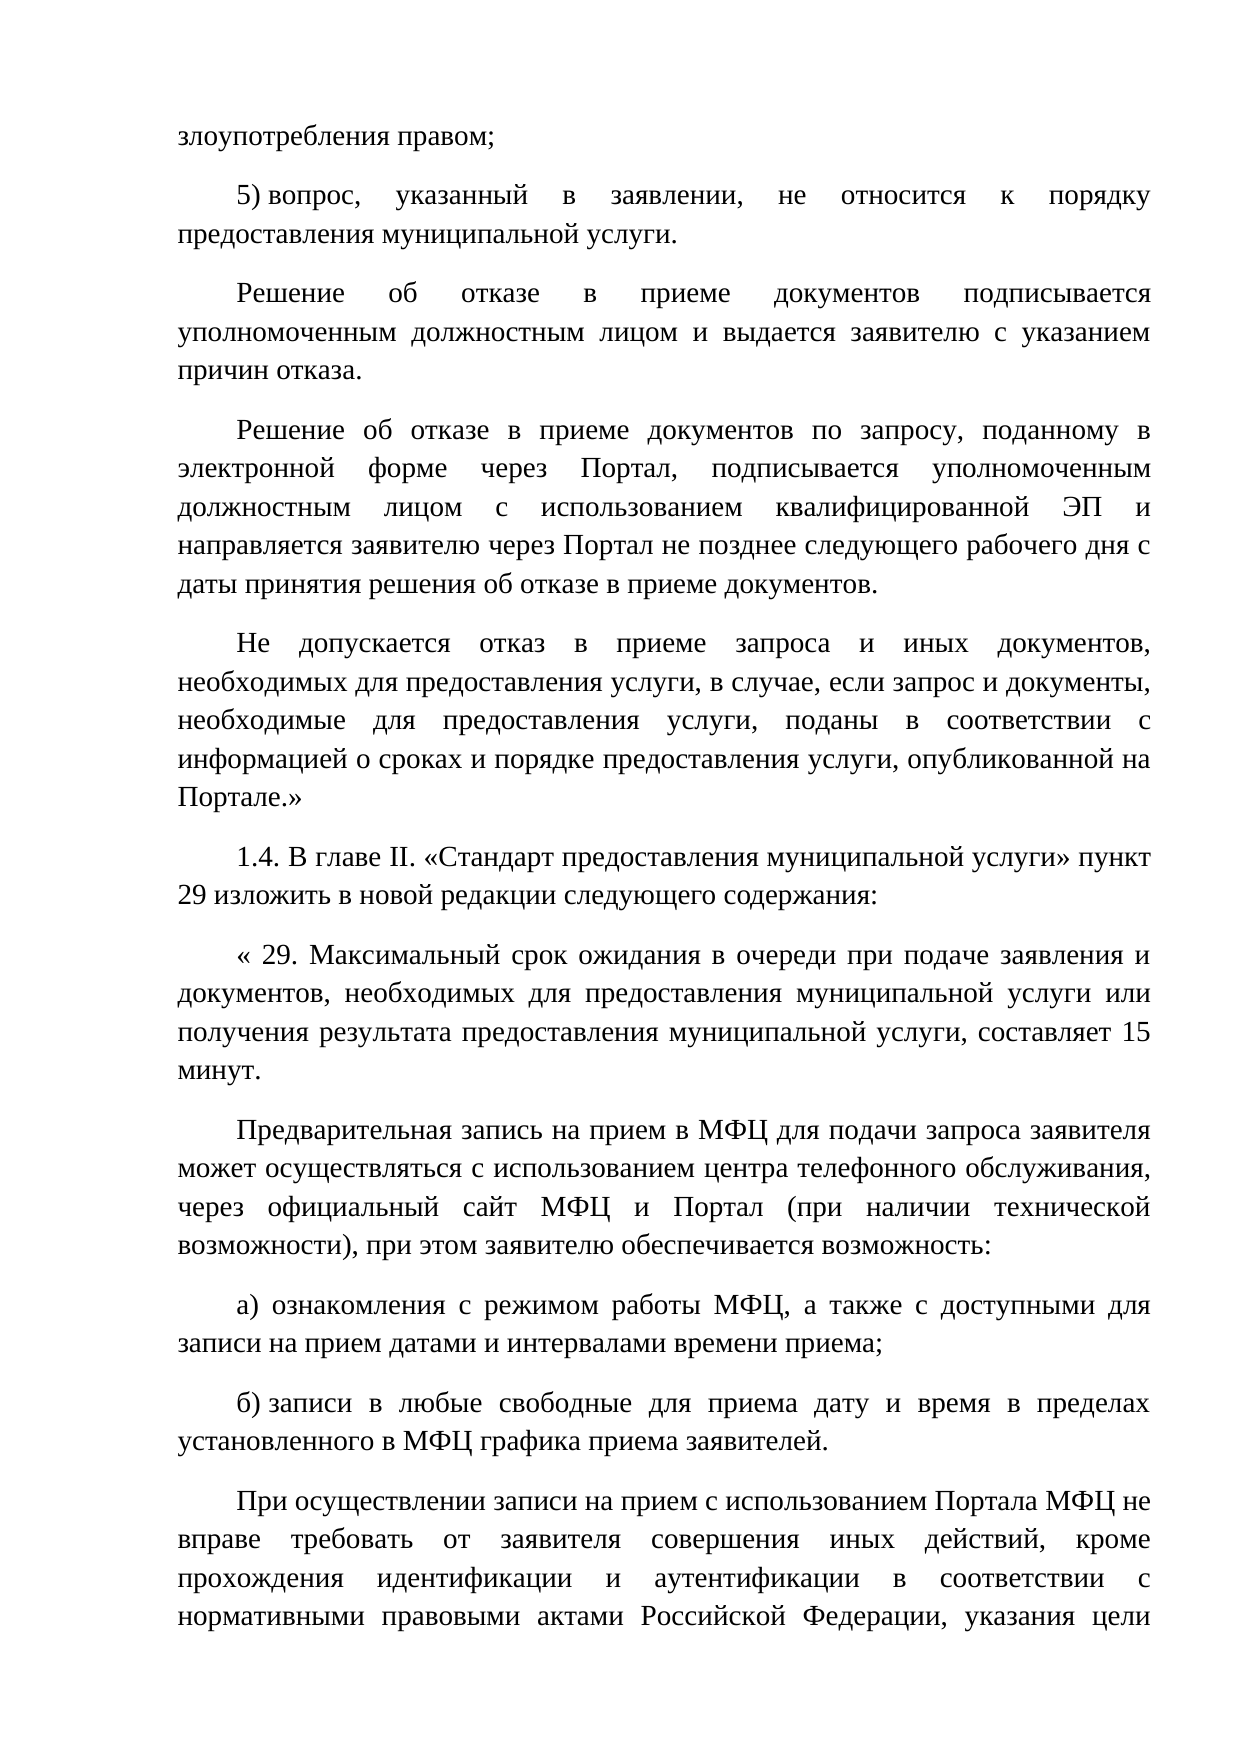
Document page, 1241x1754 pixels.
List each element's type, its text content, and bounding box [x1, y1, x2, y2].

text « 29. Максимальный срок ожидания в очереди при подаче заявления и документов, необходимых для предоставления муниципальной услуги или получения результата предоставления муниципальной услуги, составляет 15 минут. [177, 937, 1152, 1086]
text Решение об отказе в приеме документов подписывается уполномоченным должностным лицом и выдается заявителю с указанием причин отказа. [177, 275, 1152, 386]
text 5) вопрос, указанный в заявлении, не относится к порядку предоставления муниципальной услуги. [177, 177, 1152, 249]
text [177, 1483, 1152, 1632]
text а) ознакомления с режимом работы МФЦ, а также с доступными для записи на прием датами и интервалами времени приема; [177, 1287, 1152, 1359]
text 1.4. В главе II. «Стандарт предоставления муниципальной услуги» пункт 29 изложить в новой редакции следующего содержания: [177, 839, 1152, 911]
text Решение об отказе в приеме документов по запросу, поданному в электронной форме через Портал, подписывается уполномоченным должностным лицом с использованием квалифицированной ЭП и направляется заявителю через Портал не позднее следующего рабочего дня с даты принятия решения об отказе в приеме документов. [177, 412, 1152, 599]
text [177, 118, 1152, 152]
text Предварительная запись на прием в МФЦ для подачи запроса заявителя может осуществляться с использованием центра телефонного обслуживания, через официальный сайт МФЦ и Портал (при наличии технической возможности), при этом заявителю обеспечивается возможность: [177, 1112, 1152, 1261]
text Не допускается отказ в приеме запроса и иных документов, необходимых для предоставления услуги, в случае, если запрос и документы, необходимые для предоставления услуги, поданы в соответствии с информацией о сроках и порядке предоставления услуги, опубликованной на Портале.» [177, 625, 1152, 813]
text б) записи в любые свободные для приема дату и время в пределах установленного в МФЦ графика приема заявителей. [177, 1385, 1152, 1457]
